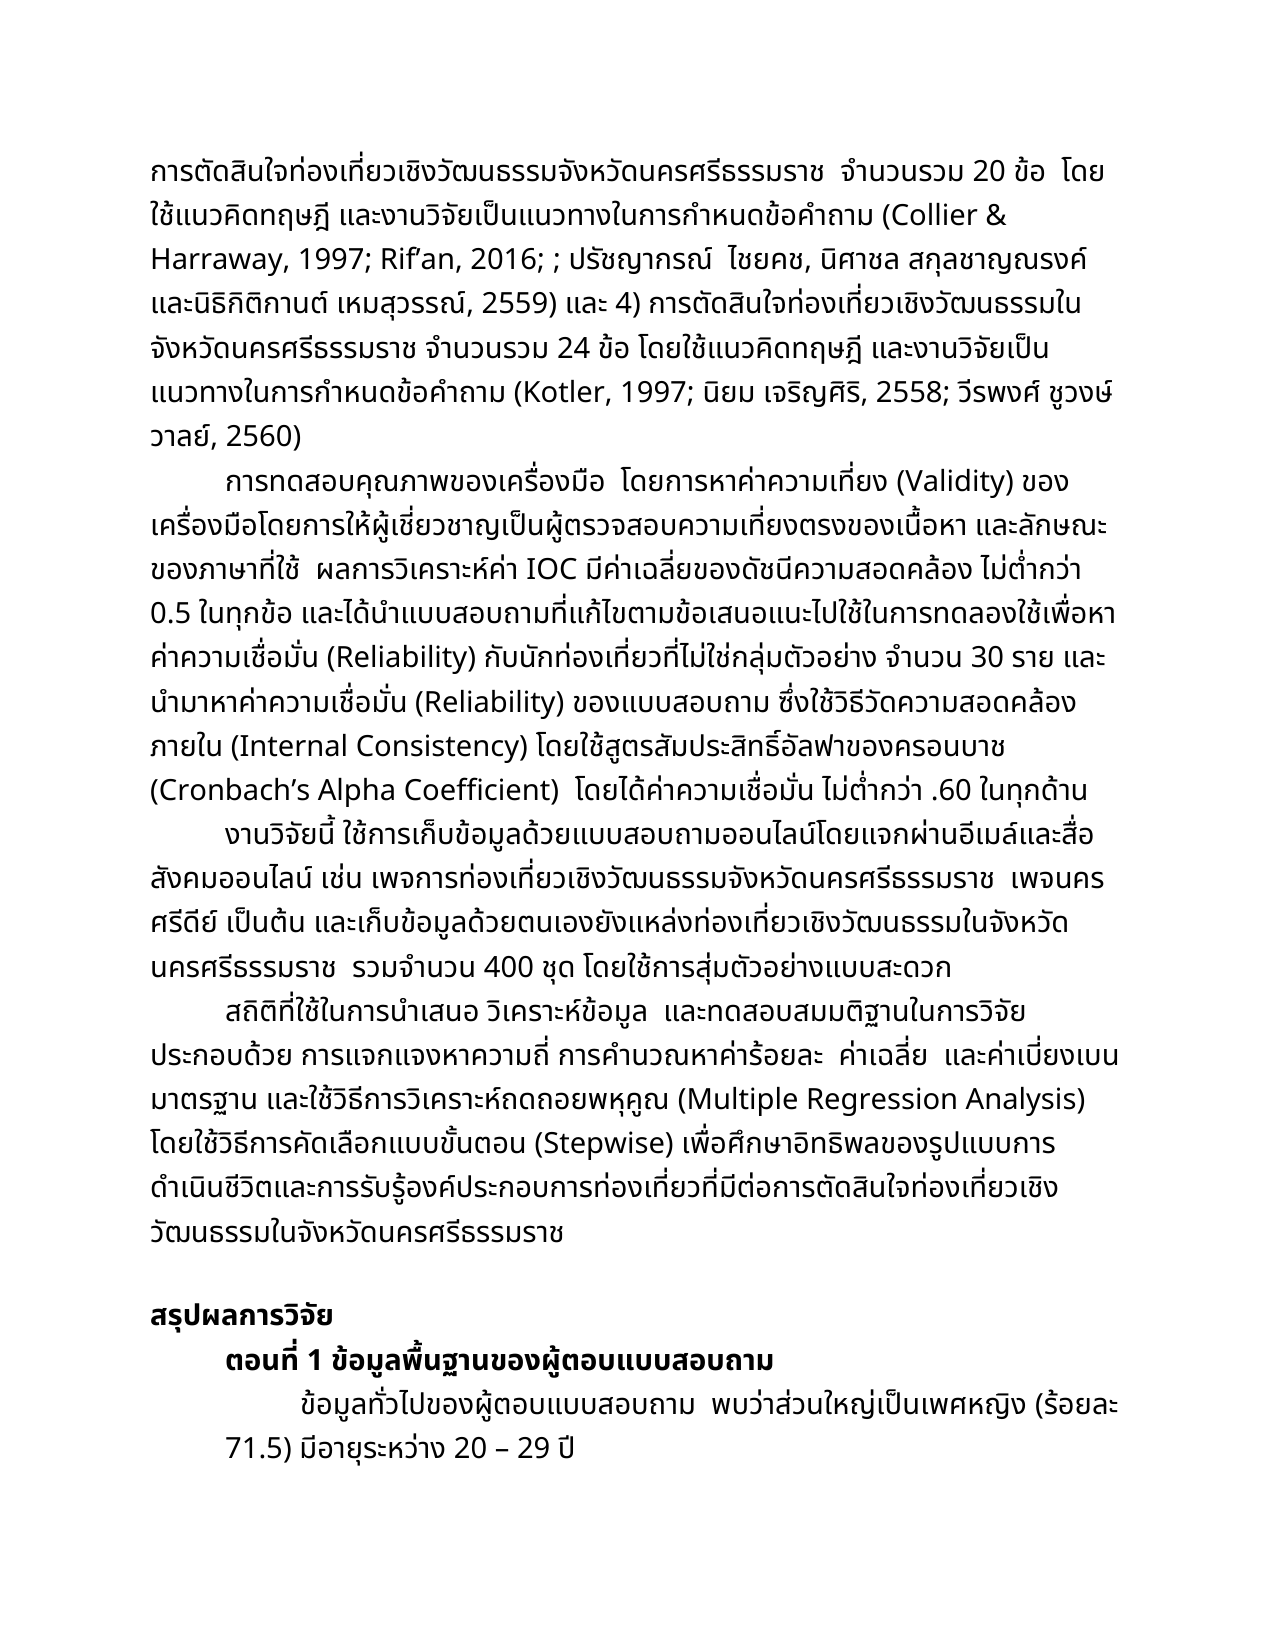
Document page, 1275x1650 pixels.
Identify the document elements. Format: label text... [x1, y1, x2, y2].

text สรุปผลการวิจัย [150, 1295, 1125, 1339]
text งานวิจัยนี้ ใช้การเก็บข้อมูลด้วยแบบสอบถามออนไลน์โดยแจกผ่านอีเมล์และสื่อสังคมออนไลน์ เช่น เพจการท่องเที่ยวเชิงวัฒนธรรมจังหวัดนครศรีธรรมราช เพจนครศรีดีย์ เป็นต้น และเก็บข้อมูลด้วยตนเองยังแหล่งท่องเที่ยวเชิงวัฒนธรรมในจังหวัดนครศรีธรรมราช รวมจำนวน 400 ชุด โดยใช้การสุ่มตัวอย่างแบบสะดวก [150, 814, 1125, 990]
text สถิติที่ใช้ในการนำเสนอ วิเคราะห์ข้อมูล และทดสอบสมมติฐานในการวิจัย ประกอบด้วย การแจกแจงหาความถี่ การคำนวณหาค่าร้อยละ ค่าเฉลี่ย และค่าเบี่ยงเบนมาตรฐาน และใช้วิธีการวิเคราะห์ถดถอยพหุคูณ (Multiple Regression Analysis) โดยใช้วิธีการคัดเลือกแบบขั้นตอน (Stepwise) เพื่อศึกษาอิทธิพลของรูปแบบการดำเนินชีวิตและการรับรู้องค์ประกอบการท่องเที่ยวที่มีต่อการตัดสินใจท่องเที่ยวเชิงวัฒนธรรมในจังหวัดนครศรีธรรมราช [150, 990, 1125, 1255]
text ตอนที่ 1 ข้อมูลพื้นฐานของผู้ตอบแบบสอบถาม [150, 1339, 1125, 1383]
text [150, 150, 1125, 460]
text ข้อมูลทั่วไปของผู้ตอบแบบสอบถาม พบว่าส่วนใหญ่เป็นเพศหญิง (ร้อยละ 71.5) มีอายุระหว่าง 20 – 29 ปี [225, 1383, 1125, 1472]
text การทดสอบคุณภาพของเครื่องมือ โดยการหาค่าความเที่ยง (Validity) ของเครื่องมือโดยการให้ผู้เชี่ยวชาญเป็นผู้ตรวจสอบความเที่ยงตรงของเนื้อหา และลักษณะของภาษาที่ใช้ ผลการวิเคราะห์ค่า IOC มีค่าเฉลี่ยของดัชนีความสอดคล้อง ไม่ต่ำกว่า 0.5 ในทุกข้อ และได้นำแบบสอบถามที่แก้ไขตามข้อเสนอแนะไปใช้ในการทดลองใช้เพื่อหาค่าความเชื่อมั่น (Reliability) กับนักท่องเที่ยวที่ไม่ใช่กลุ่มตัวอย่าง จำนวน 30 ราย และนำมาหาค่าความเชื่อมั่น (Reliability) ของแบบสอบถาม ซึ่งใช้วิธีวัดความสอดคล้องภายใน (Internal Consistency) โดยใช้สูตรสัมประสิทธิ์อัลฟาของครอนบาช (Cronbach’s Alpha Coefficient) โดยได้ค่าความเชื่อมั่น ไม่ต่ำกว่า .60 ในทุกด้าน [150, 460, 1125, 814]
